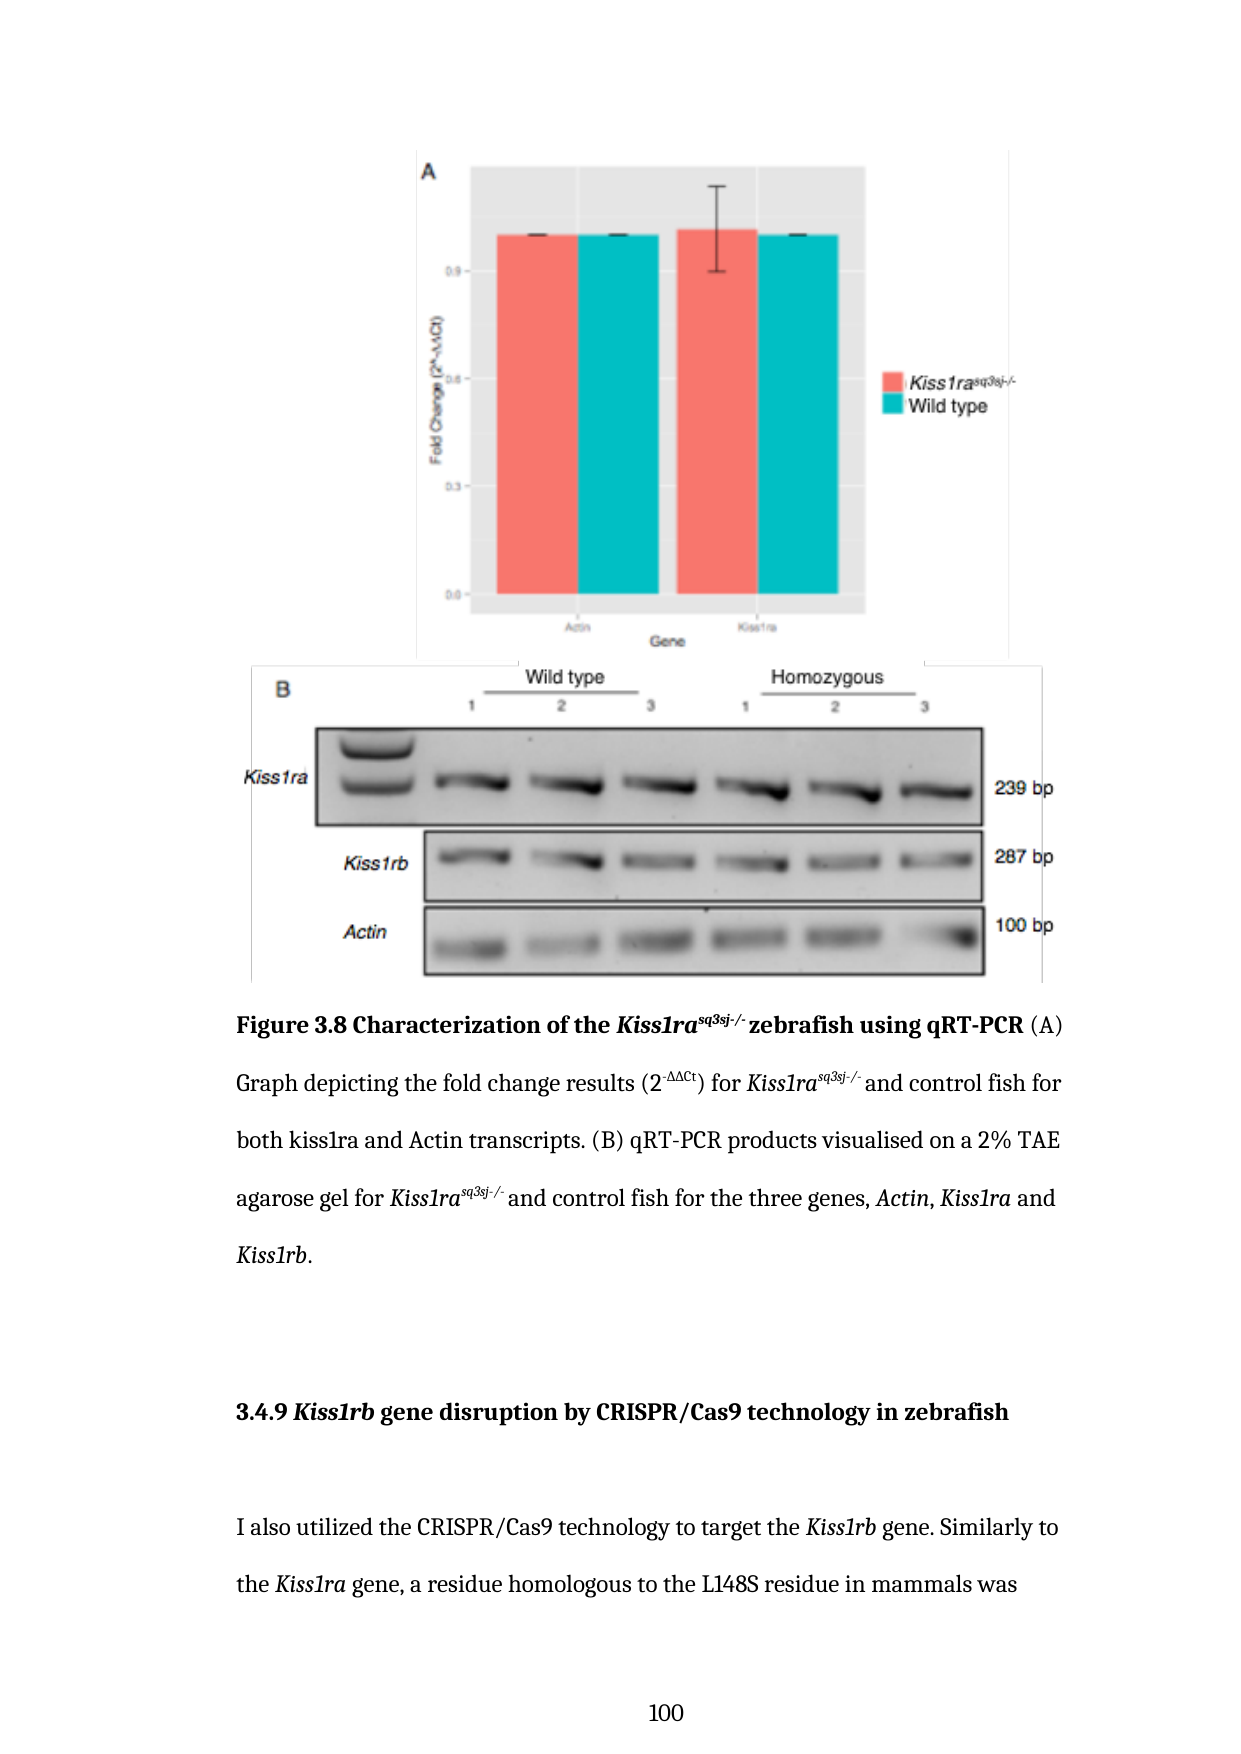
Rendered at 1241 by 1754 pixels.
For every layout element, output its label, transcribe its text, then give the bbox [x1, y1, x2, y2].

picture [236, 150, 1090, 983]
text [236, 1513, 1090, 1599]
subtitle 3.4.9 Kiss1rb gene disruption by CRISPR/Cas9 technology in zebrafish [236, 1398, 1090, 1426]
text Figure 3.8 Characterization of the Kiss1rasq3sj-/- zebrafish using qRT-PCR (A) Graph depicting the fold change results (2-∆∆Ct) for Kiss1rasq3sj-/- and control fish for both kiss1ra and Actin transcripts. (B) qRT-PCR products visualised on a 2% TAE agarose gel for Kiss1rasq3sj-/- and control fish for the three genes, Actin, Kiss1ra and Kiss1rb. [236, 1011, 1090, 1270]
